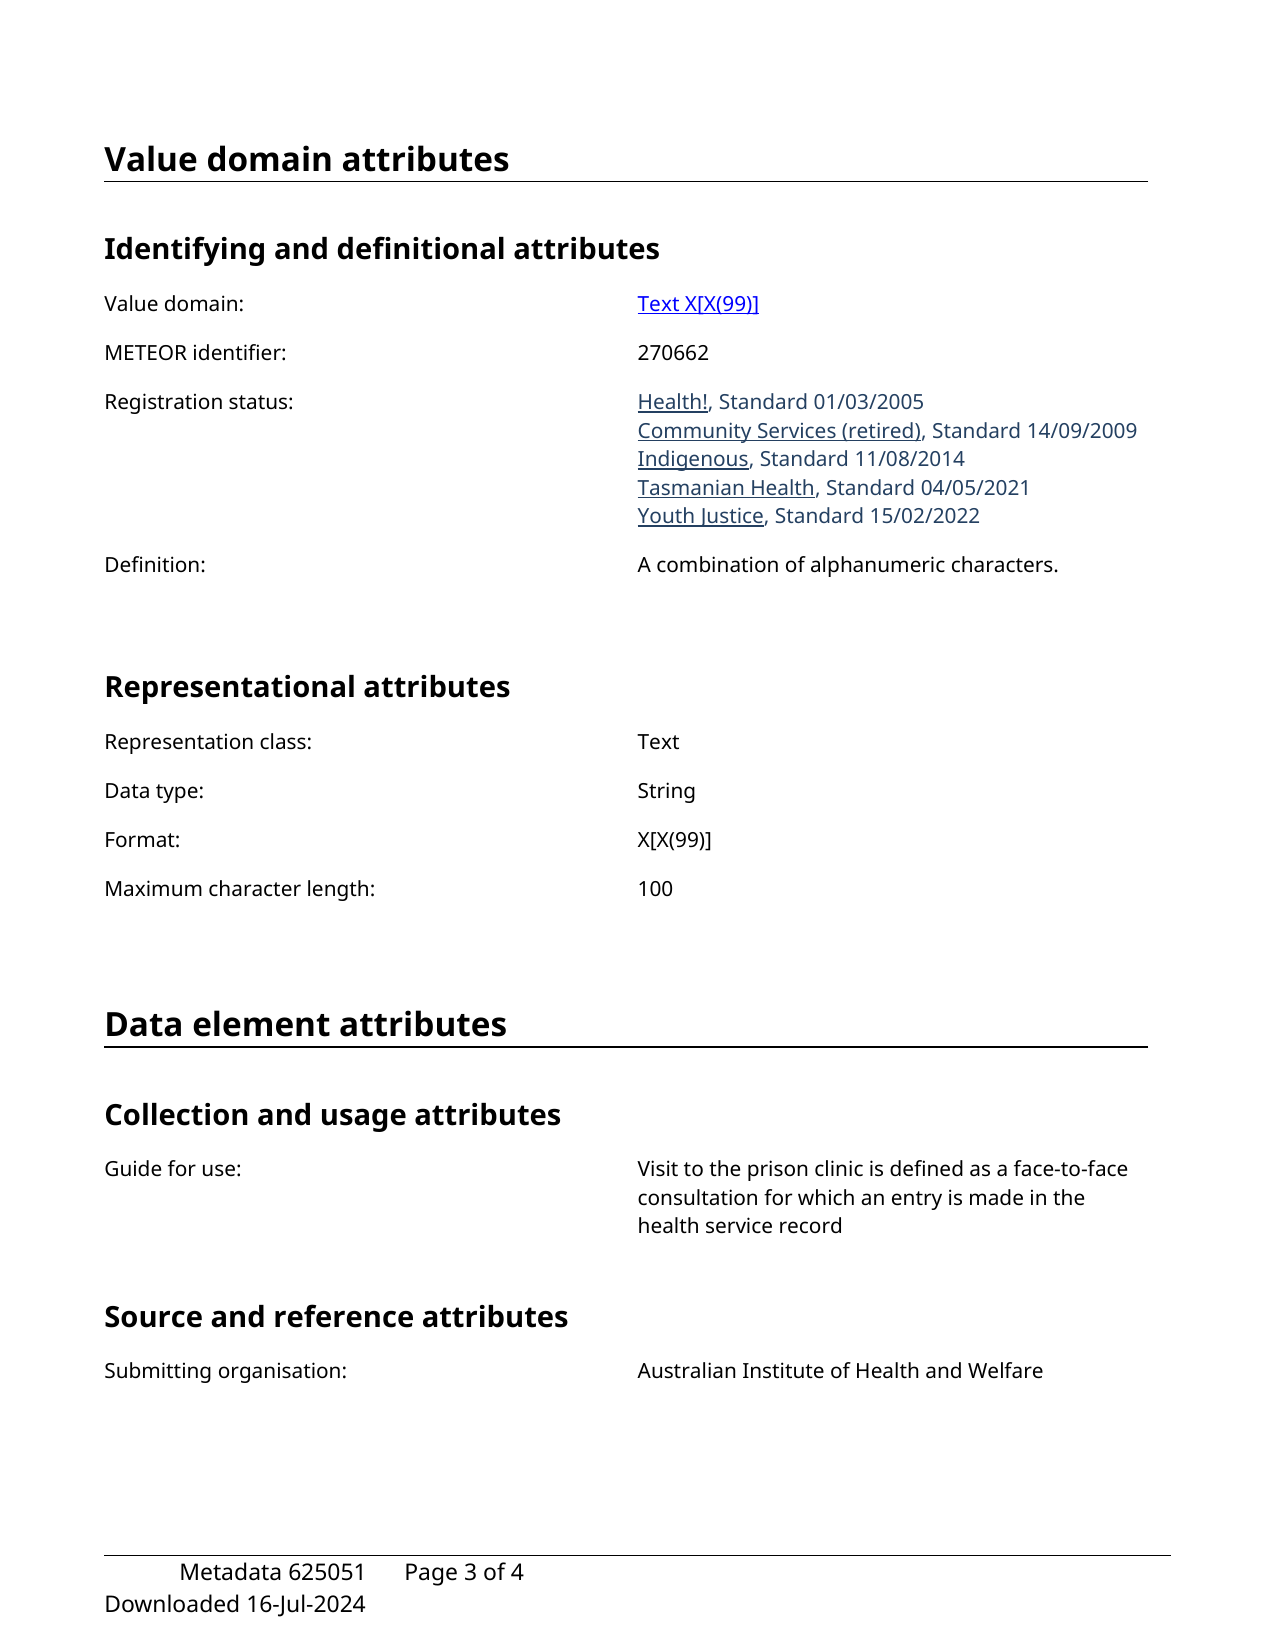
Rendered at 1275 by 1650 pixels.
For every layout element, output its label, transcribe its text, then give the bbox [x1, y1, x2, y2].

table_cell Text X[X(99)] [626, 278, 1159, 328]
table_cell Health!, Standard 01/03/2005 Community Services (retired), Standard 14/09/2009 Indigenous, Standard 11/08/2014 Tasmanian Health, Standard 04/05/2021 Youth Justice, Standard 15/02/2022 [626, 377, 1159, 540]
table_cell Source and reference attributes [93, 1250, 1159, 1346]
table_cell Text [626, 716, 1159, 766]
table_cell Registration status: [93, 377, 626, 540]
table_cell X[X(99)] [626, 815, 1159, 864]
table_cell Guide for use: [93, 1144, 626, 1250]
table_cell Format: [93, 815, 626, 864]
table_cell Collection and usage attributes [93, 1048, 1159, 1144]
table_cell Value domain: [93, 278, 626, 328]
table_cell Maximum character length: [93, 864, 626, 913]
table_cell 270662 [626, 328, 1159, 377]
table_cell Representation class: [93, 716, 626, 766]
table_cell Australian Institute of Health and Welfare [626, 1346, 1159, 1452]
table_cell Identifying and definitional attributes [93, 183, 1159, 278]
table_cell A combination of alphanumeric characters. [626, 540, 1159, 589]
table_cell Submitting organisation: [93, 1346, 626, 1452]
table_cell String [626, 766, 1159, 815]
table_cell 100 [626, 864, 1159, 913]
table_cell Definition: [93, 540, 626, 589]
table_header Representational attributes [93, 620, 1159, 716]
table_header Value domain attributes [93, 110, 1159, 182]
table_cell Data type: [93, 766, 626, 815]
table_cell Visit to the prison clinic is defined as a face-to-face consultation for which an entry is made in the health service record [626, 1144, 1159, 1250]
table_cell METEOR identifier: [93, 328, 626, 377]
table_header Data element attributes [93, 976, 1159, 1048]
